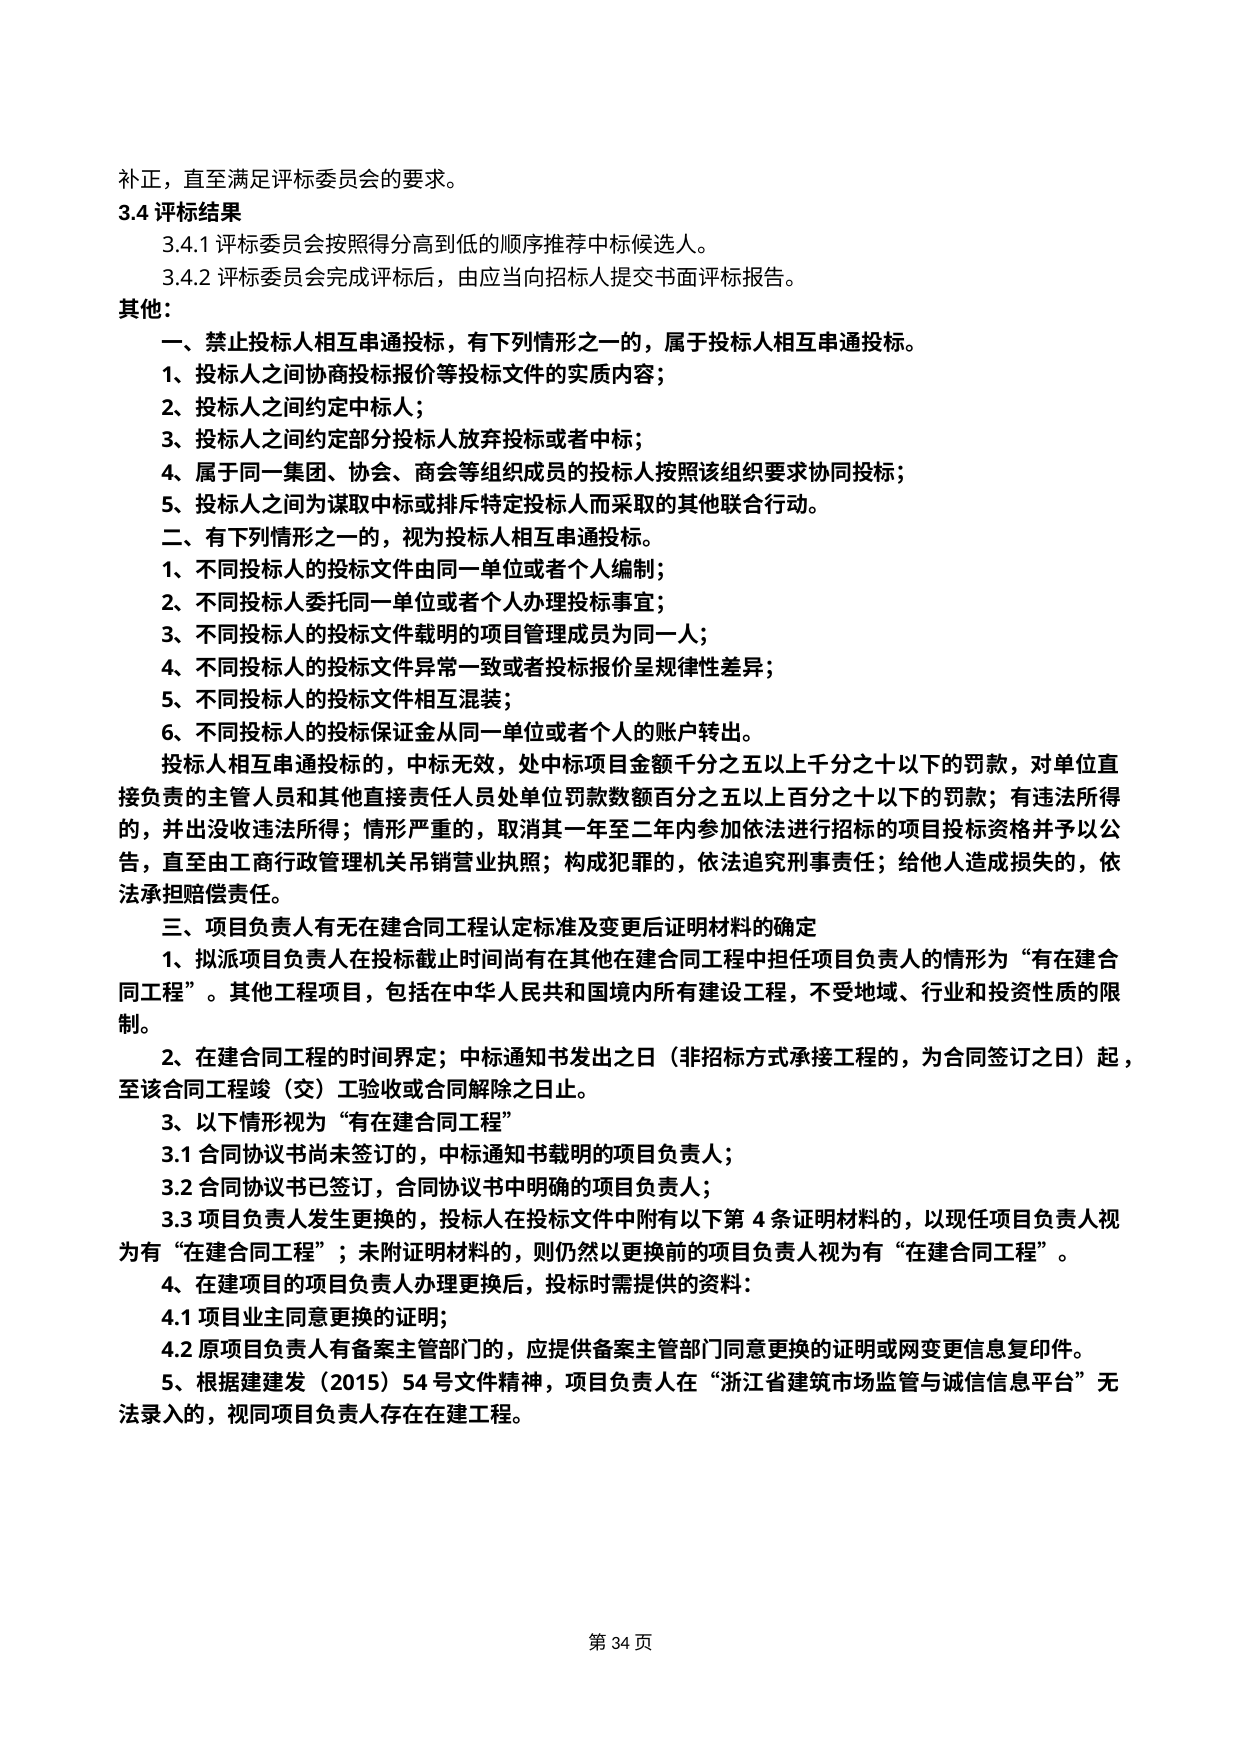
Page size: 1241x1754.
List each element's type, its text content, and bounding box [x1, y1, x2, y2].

text 其他： [118, 292, 1122, 324]
text 4、在建项目的项目负责人办理更换后，投标时需提供的资料： [118, 1267, 1122, 1299]
text 1、不同投标人的投标文件由同一单位或者个人编制； [118, 552, 1122, 584]
text 1、拟派项目负责人在投标截止时间尚有在其他在建合同工程中担任项目负责人的情形为“有在建合同工程”。其他工程项目，包括在中华人民共和国境内所有建设工程，不受地域、行业和投资性质的限制。 [118, 942, 1122, 1039]
text 4、属于同一集团、协会、商会等组织成员的投标人按照该组织要求协同投标； [118, 454, 1122, 487]
text 3.4.1评标委员会按照得分高到低的顺序推荐中标候选人。 [118, 227, 1122, 259]
text 4、不同投标人的投标文件异常一致或者投标报价呈规律性差异； [118, 649, 1122, 682]
text 1、投标人之间协商投标报价等投标文件的实质内容； [118, 357, 1122, 389]
text 5、投标人之间为谋取中标或排斥特定投标人而采取的其他联合行动。 [118, 487, 1122, 519]
text 3.3 项目负责人发生更换的，投标人在投标文件中附有以下第 4 条证明材料的，以现任项目负责人视为有“在建合同工程”；未附证明材料的，则仍然以更换前的项目负责人视为有“在建合同工程”。 [118, 1202, 1122, 1267]
text 5、根据建建发（2015）54号文件精神，项目负责人在“浙江省建筑市场监管与诚信信息平台”无法录入的，视同项目负责人存在在建工程。 [118, 1364, 1122, 1429]
text 3、以下情形视为“有在建合同工程” [118, 1104, 1122, 1137]
subtitle 3.4 评标结果 [118, 194, 1122, 227]
text 4.2 原项目负责人有备案主管部门的，应提供备案主管部门同意更换的证明或网变更信息复印件。 [118, 1332, 1122, 1364]
text 4.1 项目业主同意更换的证明； [118, 1299, 1122, 1332]
text 一、禁止投标人相互串通投标，有下列情形之一的，属于投标人相互串通投标。 [118, 324, 1122, 357]
text 投标人相互串通投标的，中标无效，处中标项目金额千分之五以上千分之十以下的罚款，对单位直接负责的主管人员和其他直接责任人员处单位罚款数额百分之五以上百分之十以下的罚款；有违法所得的，并出没收违法所得；情形严重的，取消其一年至二年内参加依法进行招标的项目投标资格并予以公告，直至由工商行政管理机关吊销营业执照；构成犯罪的，依法追究刑事责任；给他人造成损失的，依法承担赔偿责任。 [118, 747, 1122, 909]
text 2、不同投标人委托同一单位或者个人办理投标事宜； [118, 584, 1122, 617]
text 三、项目负责人有无在建合同工程认定标准及变更后证明材料的确定 [118, 909, 1122, 942]
text 2、投标人之间约定中标人； [118, 389, 1122, 422]
text 3.2 合同协议书已签订，合同协议书中明确的项目负责人； [118, 1169, 1122, 1202]
text 二、有下列情形之一的，视为投标人相互串通投标。 [118, 519, 1122, 552]
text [118, 162, 1122, 194]
text 5、不同投标人的投标文件相互混装； [118, 682, 1122, 714]
text 3.1 合同协议书尚未签订的，中标通知书载明的项目负责人； [118, 1137, 1122, 1169]
text 6、不同投标人的投标保证金从同一单位或者个人的账户转出。 [118, 714, 1122, 747]
text 2、在建合同工程的时间界定；中标通知书发出之日（非招标方式承接工程的，为合同签订之日）起，至该合同工程竣（交）工验收或合同解除之日止。 [118, 1039, 1122, 1104]
text 3、不同投标人的投标文件载明的项目管理成员为同一人； [118, 617, 1122, 649]
text 3.4.2 评标委员会完成评标后，由应当向招标人提交书面评标报告。 [118, 259, 1122, 292]
text 3、投标人之间约定部分投标人放弃投标或者中标； [118, 422, 1122, 454]
